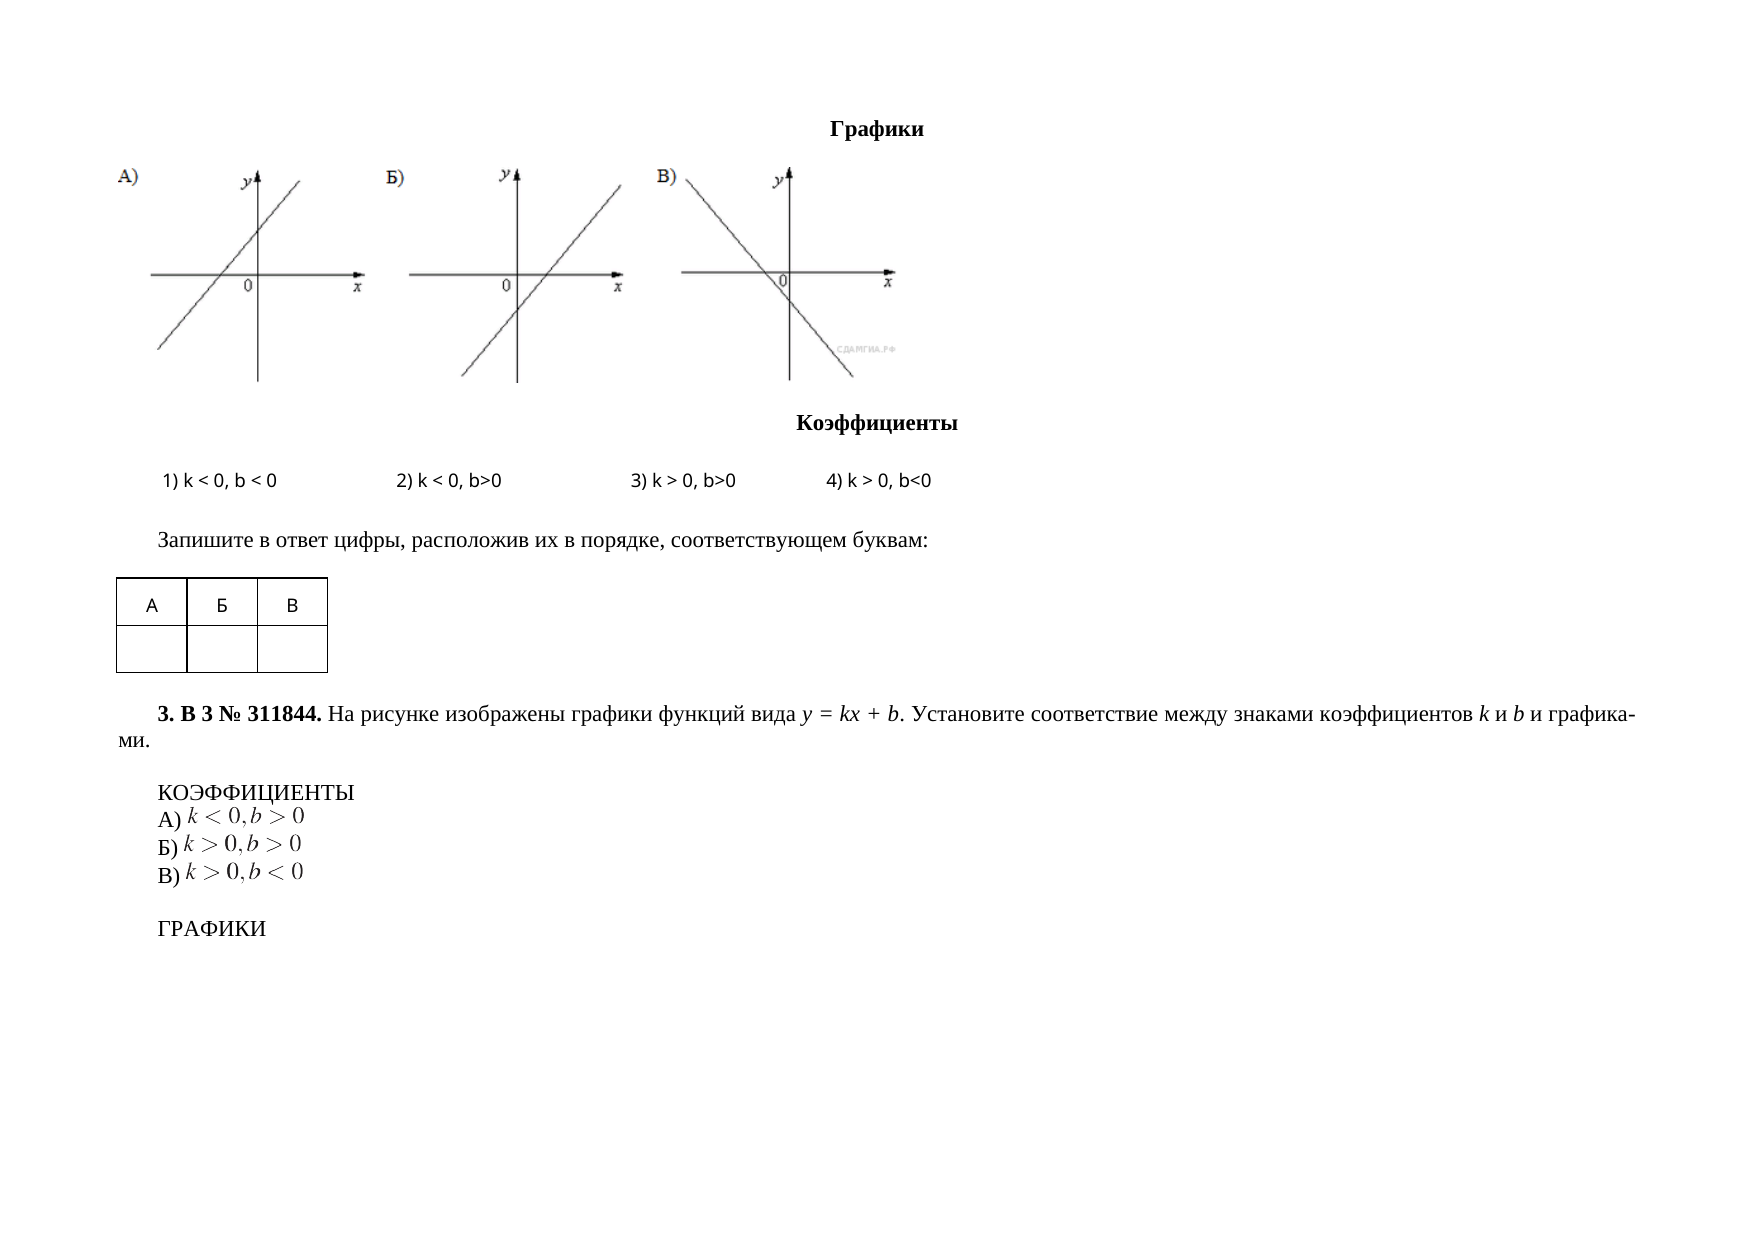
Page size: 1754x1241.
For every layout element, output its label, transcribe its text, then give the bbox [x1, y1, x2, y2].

text Коэффициенты [118, 409, 1636, 435]
table_cell [258, 626, 327, 672]
text Графики [118, 115, 1636, 141]
table_cell [188, 626, 257, 672]
table_header 4) k > 0, b<0 [820, 461, 1054, 499]
text ГРАФИКИ [118, 915, 1636, 941]
text В) [118, 861, 1636, 888]
table_header 2) k < 0, b>0 [351, 461, 585, 499]
table_header А [117, 579, 186, 624]
picture [183, 832, 301, 856]
text КОЭФФИЦИЕНТЫ [118, 779, 1636, 805]
picture [187, 805, 304, 828]
table_header 3) k > 0, b>0 [585, 461, 820, 499]
picture [118, 167, 898, 383]
table_header Б [188, 579, 257, 624]
table_header В [258, 579, 327, 624]
picture [185, 860, 303, 884]
text 3. B 3 № 311844. На рисунке изображены графики функций вида у = kх + b. Установите соответствие между знаками коэффициентов k и b и графиками. [118, 700, 1636, 752]
text Запишите в ответ цифры, расположив их в порядке, соответствующем буквам: [118, 526, 1636, 552]
text А) [118, 805, 1636, 833]
table_header 1) k < 0, b < 0 [117, 461, 351, 499]
table_cell [117, 626, 186, 672]
text Б) [118, 833, 1636, 861]
